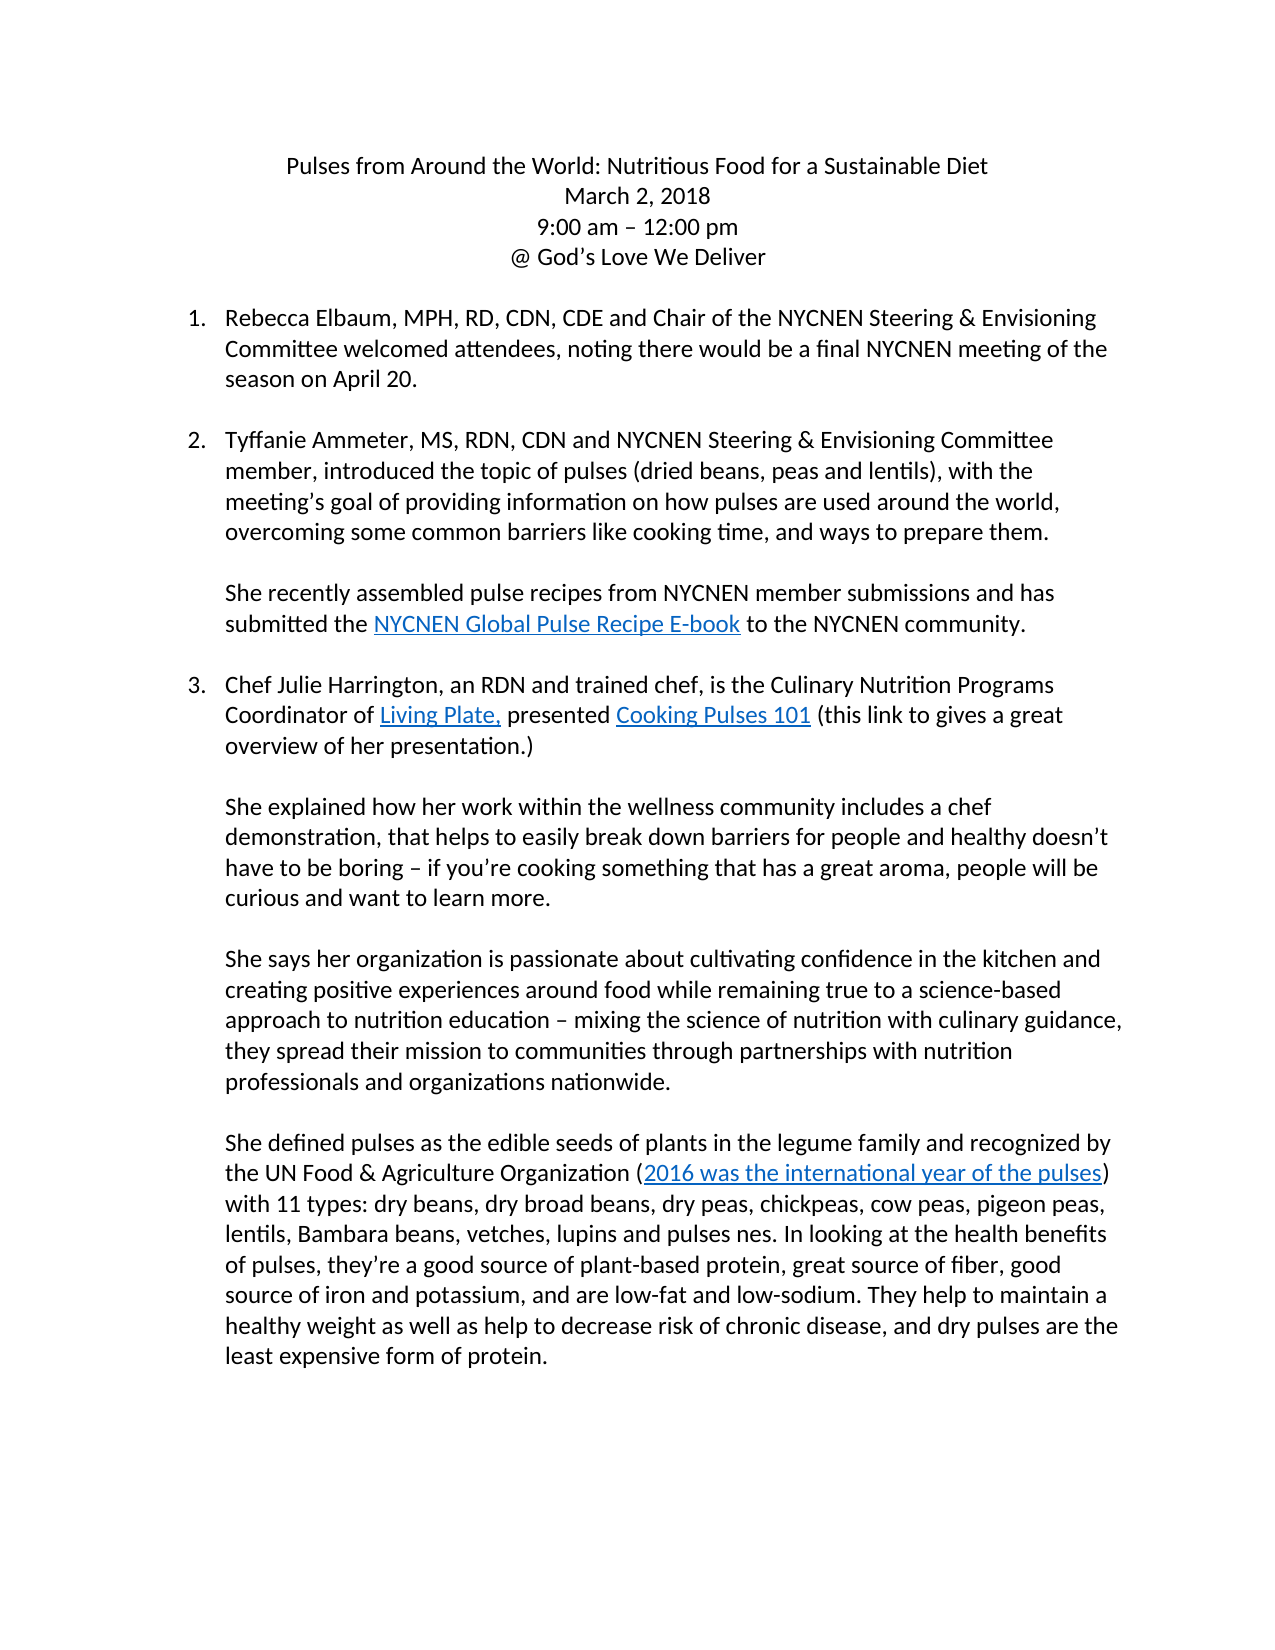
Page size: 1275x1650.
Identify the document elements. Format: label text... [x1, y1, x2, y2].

list Rebecca Elbaum, MPH, RD, CDN, CDE and Chair of the NYCNEN Steering & Envisioning Committee welcomed attendees, noting there would be a final NYCNEN meeting of the season on April 20. [187, 303, 1125, 425]
list She recently assembled pulse recipes from NYCNEN member submissions and has submitted the NYCNEN Global Pulse Recipe E-book to the NYCNEN community. [225, 577, 1125, 638]
text Pulses from Around the World: Nutritious Food for a Sustainable Diet [150, 150, 1125, 181]
list She defined pulses as the edible seeds of plants in the legume family and recognized by the UN Food & Agriculture Organization (2016 was the international year of the pulses) with 11 types: dry beans, dry broad beans, dry peas, chickpeas, cow peas, pigeon peas, lentils, Bambara beans, vetches, lupins and pulses nes. In looking at the health benefits of pulses, they’re a good source of plant-based protein, great source of fiber, good source of iron and potassium, and are low-fat and low-sodium. They help to maintain a healthy weight as well as help to decrease risk of chronic disease, and dry pulses are the least expensive form of protein. [225, 1127, 1125, 1371]
list Chef Julie Harrington, an RDN and trained chef, is the Culinary Nutrition Programs Coordinator of Living Plate, presented Cooking Pulses 101 (this link to gives a great overview of her presentation.) [187, 669, 1125, 760]
text @ God’s Love We Deliver [150, 242, 1125, 272]
list She explained how her work within the wellness community includes a chef demonstration, that helps to easily break down barriers for people and healthy doesn’t have to be boring – if you’re cooking something that has a great aroma, people will be curious and want to learn more. [225, 791, 1125, 913]
text March 2, 2018 [150, 181, 1125, 211]
list Tyffanie Ammeter, MS, RDN, CDN and NYCNEN Steering & Envisioning Committee member, introduced the topic of pulses (dried beans, peas and lentils), with the meeting’s goal of providing information on how pulses are used around the world, overcoming some common barriers like cooking time, and ways to prepare them. [187, 425, 1125, 547]
list She says her organization is passionate about cultivating confidence in the kitchen and creating positive experiences around food while remaining true to a science-based approach to nutrition education – mixing the science of nutrition with culinary guidance, they spread their mission to communities through partnerships with nutrition professionals and organizations nationwide. [225, 943, 1125, 1096]
text 9:00 am – 12:00 pm [150, 211, 1125, 242]
